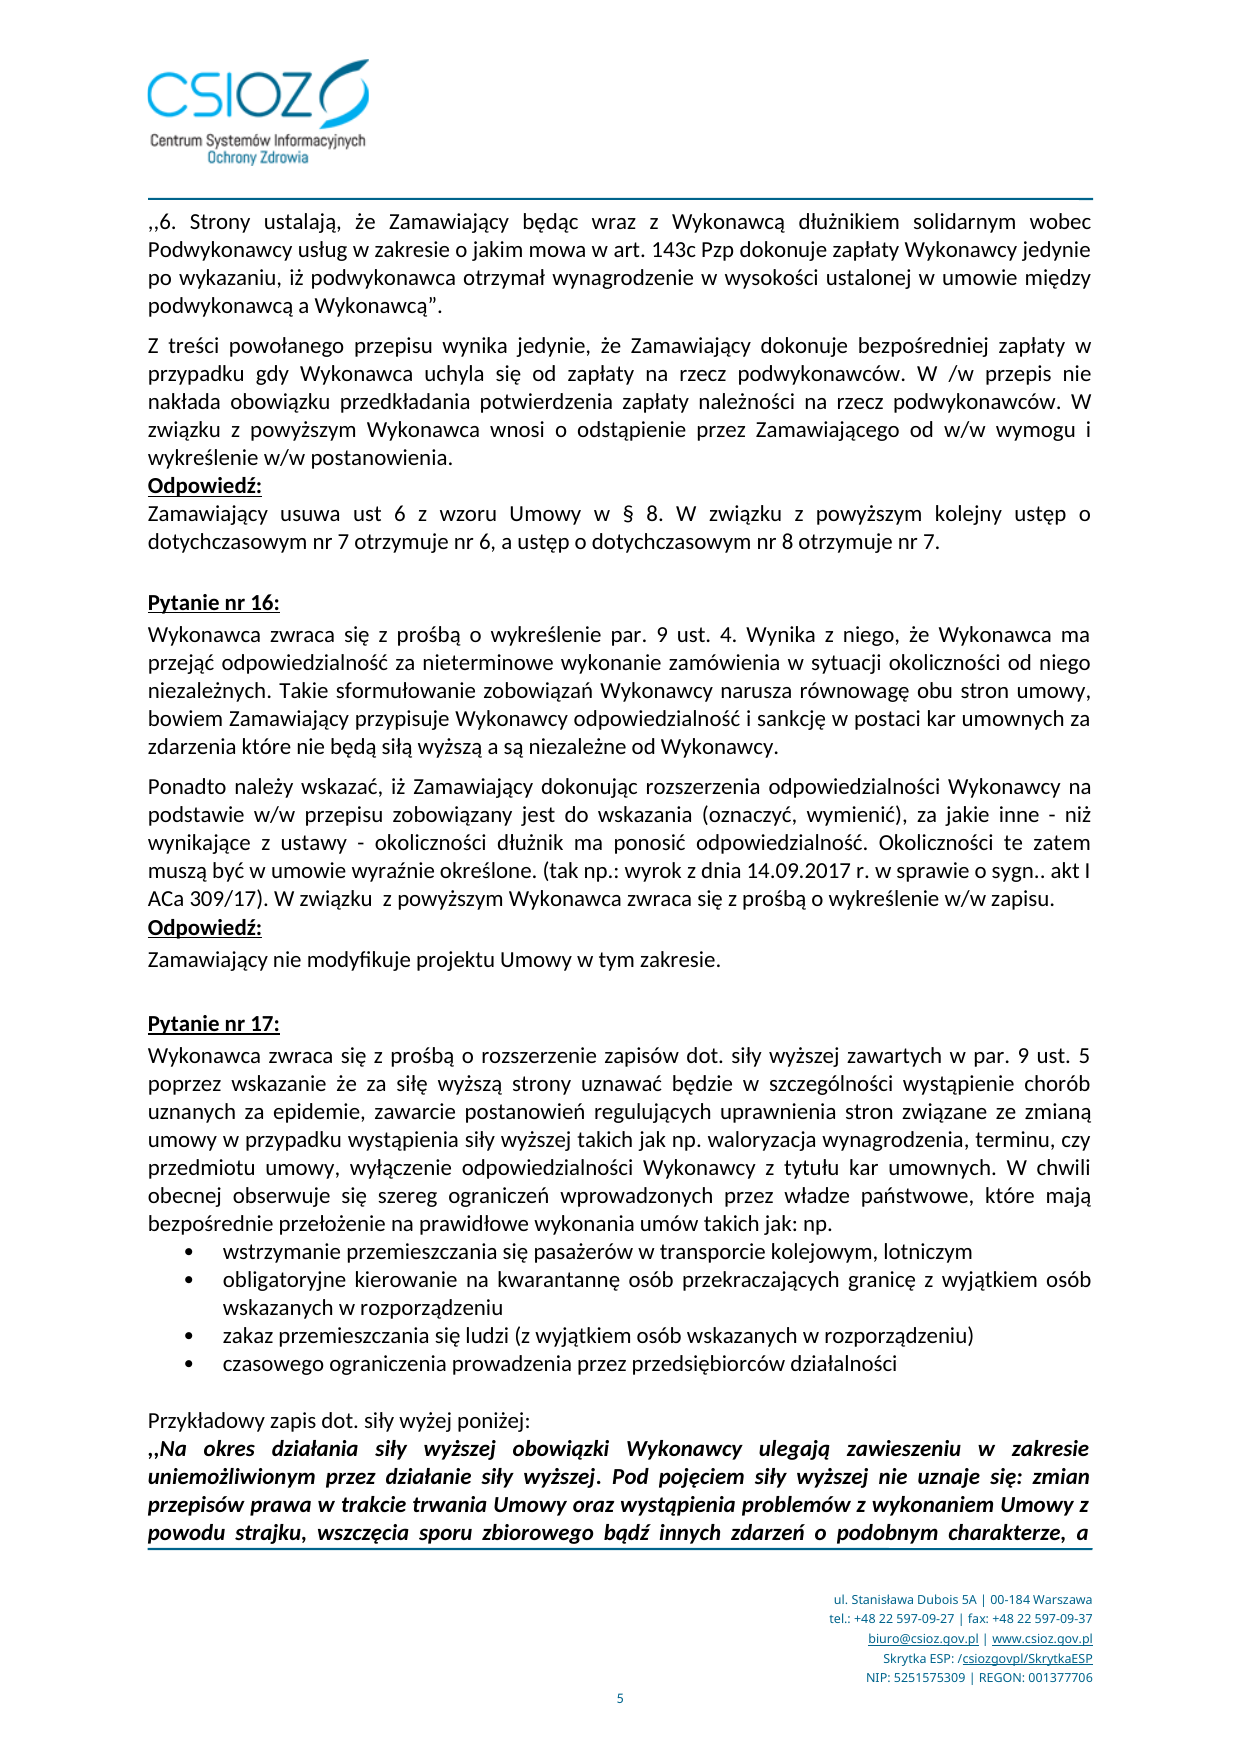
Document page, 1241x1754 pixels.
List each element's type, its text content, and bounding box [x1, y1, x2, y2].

picture [1051, 1655, 1057, 1663]
picture [1014, 1636, 1020, 1643]
picture [998, 1595, 1008, 1604]
text Pytanie nr 17: [148, 1009, 1093, 1037]
picture [867, 1673, 874, 1682]
text Wykonawca zwraca się z prośbą o rozszerzenie zapisów dot. siły wyższej zawartych w par. 9 ust. 5 poprzez wskazanie że za siłę wyższą strony uznawać będzie w szczególności wystąpienie chorób uznanych za epidemie, zawarcie postanowień regulujących uprawnienia stron związane ze zmianą umowy w przypadku wystąpienia siły wyższej takich jak np. waloryzacja wynagrodzenia, terminu, czy przedmiotu umowy, wyłączenie odpowiedzialności Wykonawcy z tytułu kar umownych. W chwili obecnej obserwuje się szereg ograniczeń wprowadzonych przez władze państwowe, które mają bezpośrednie przełożenie na prawidłowe wykonania umów takich jak: np. [148, 1041, 1093, 1237]
picture [942, 1597, 948, 1604]
picture [1049, 1614, 1055, 1623]
picture [1005, 1636, 1011, 1643]
picture [951, 1636, 957, 1643]
picture [1079, 1614, 1084, 1623]
picture [1041, 1636, 1052, 1643]
picture [869, 1614, 874, 1623]
picture [944, 1654, 949, 1663]
picture [930, 1614, 935, 1623]
picture [1083, 1636, 1089, 1644]
picture [1033, 1595, 1040, 1604]
picture [909, 1673, 914, 1682]
picture [1065, 1673, 1071, 1682]
picture [1072, 1636, 1078, 1643]
picture [900, 1634, 910, 1644]
picture [1072, 1673, 1078, 1682]
picture [992, 1656, 998, 1663]
picture [1079, 1673, 1085, 1682]
picture [882, 1594, 889, 1604]
list Ponadto należy wskazać, iż Zamawiający dokonując rozszerzenia odpowiedzialności Wykonawcy na podstawie w/w przepisu zobowiązany jest do wskazania (oznaczyć, wymienić), za jakie inne - niż wynikające z ustawy - okoliczności dłużnik ma ponosić odpowiedzialność. Okoliczności te zatem muszą być w umowie wyraźnie określone. (tak np.: wyrok z dnia 14.09.2017 r. w sprawie o sygn.. akt I ACa 309/17). W związku z powyższym Wykonawca zwraca się z prośbą o wykreślenie w/w zapisu. [148, 772, 1093, 913]
picture [904, 1614, 909, 1623]
text Zamawiający nie modyfikuje projektu Umowy w tym zakresie. [148, 945, 1093, 973]
text ,,6. Strony ustalają, że Zamawiający będąc wraz z Wykonawcą dłużnikiem solidarnym wobec Podwykonawcy usług w zakresie o jakim mowa w art. 143c Pzp dokonuje zapłaty Wykonawcy jedynie po wykazaniu, iż podwykonawca otrzymał wynagrodzenie w wysokości ustalonej w umowie między podwykonawcą a Wykonawcą”. [148, 207, 1093, 319]
picture [1061, 1614, 1067, 1623]
picture [1035, 1614, 1040, 1623]
picture [1086, 1654, 1091, 1663]
list obligatoryjne kierowanie na kwarantannę osób przekraczających granicę z wyjątkiem osób wskazanych w rozporządzeniu [185, 1266, 1093, 1322]
picture [918, 1595, 924, 1602]
list Z treści powołanego przepisu wynika jedynie, że Zamawiający dokonuje bezpośredniej zapłaty w przypadku gdy Wykonawca uchyla się od zapłaty na rzecz podwykonawców. W /w przepis nie nakłada obowiązku przedkładania potwierdzenia zapłaty należności na rzecz podwykonawców. W związku z powyższym Wykonawca wnosi o odstąpienie przez Zamawiającego od w/w wymogu i wykreślenie w/w postanowienia. [148, 331, 1093, 471]
picture [926, 1636, 932, 1643]
picture [1078, 1597, 1084, 1604]
picture [1007, 1614, 1013, 1623]
picture [893, 1636, 899, 1643]
picture [1086, 1673, 1092, 1682]
picture [1058, 1636, 1064, 1644]
picture [1058, 1653, 1063, 1663]
picture [991, 1595, 997, 1604]
picture [923, 1673, 928, 1682]
text Odpowiedź: [148, 913, 1093, 941]
text Przykładowy zapis dot. siły wyżej poniżej: [148, 1406, 1093, 1434]
picture [1068, 1614, 1073, 1623]
picture [1058, 1597, 1067, 1604]
picture [952, 1673, 958, 1682]
list zakaz przemieszczania się ludzi (z wyjątkiem osób wskazanych w rozporządzeniu) [185, 1322, 1093, 1349]
text Pytanie nr 16: [148, 588, 1093, 616]
picture [948, 1614, 954, 1623]
picture [993, 1636, 999, 1643]
picture [1036, 1673, 1041, 1682]
picture [913, 1653, 918, 1663]
list wstrzymanie przemieszczania się pasażerów w transporcie kolejowym, lotniczym [185, 1237, 1093, 1266]
picture [897, 1614, 902, 1623]
picture [899, 1656, 907, 1666]
picture [1013, 1673, 1020, 1682]
picture [1036, 1653, 1041, 1663]
picture [978, 1656, 984, 1663]
picture [1016, 1595, 1021, 1604]
picture [1029, 1673, 1035, 1682]
picture [147, 59, 369, 166]
picture [935, 1594, 941, 1604]
picture [959, 1673, 964, 1682]
text Odpowiedź: [148, 471, 1093, 499]
picture [927, 1597, 933, 1604]
text Zamawiający usuwa ust 6 z wzoru Umowy w § 8. W związku z powyższym kolejny ustęp o dotychczasowym nr 7 otrzymuje nr 6, a ustęp o dotychczasowym nr 8 otrzymuje nr 7. [148, 499, 1093, 556]
picture [911, 1614, 917, 1623]
picture [852, 1596, 857, 1604]
picture [891, 1653, 896, 1663]
picture [869, 1633, 874, 1643]
picture [1065, 1636, 1071, 1643]
picture [898, 1597, 904, 1604]
picture [958, 1636, 964, 1643]
list czasowego ograniczenia prowadzenia przez przedsiębiorców działalności [185, 1349, 1093, 1378]
picture [999, 1656, 1005, 1663]
picture [937, 1655, 942, 1663]
text Wykonawca zwraca się z prośbą o wykreślenie par. 9 ust. 4. Wynika z niego, że Wykonawca ma przejąć odpowiedzialność za nieterminowe wykonanie zamówienia w sytuacji okoliczności od niego niezależnych. Takie sformułowanie zobowiązań Wykonawcy narusza równowagę obu stron umowy, bowiem Zamawiający przypisuje Wykonawcy odpowiedzialność i sankcję w postaci kar umownych za zdarzenia które nie będą siłą wyższą a są niezależne od Wykonawcy. [148, 620, 1093, 760]
